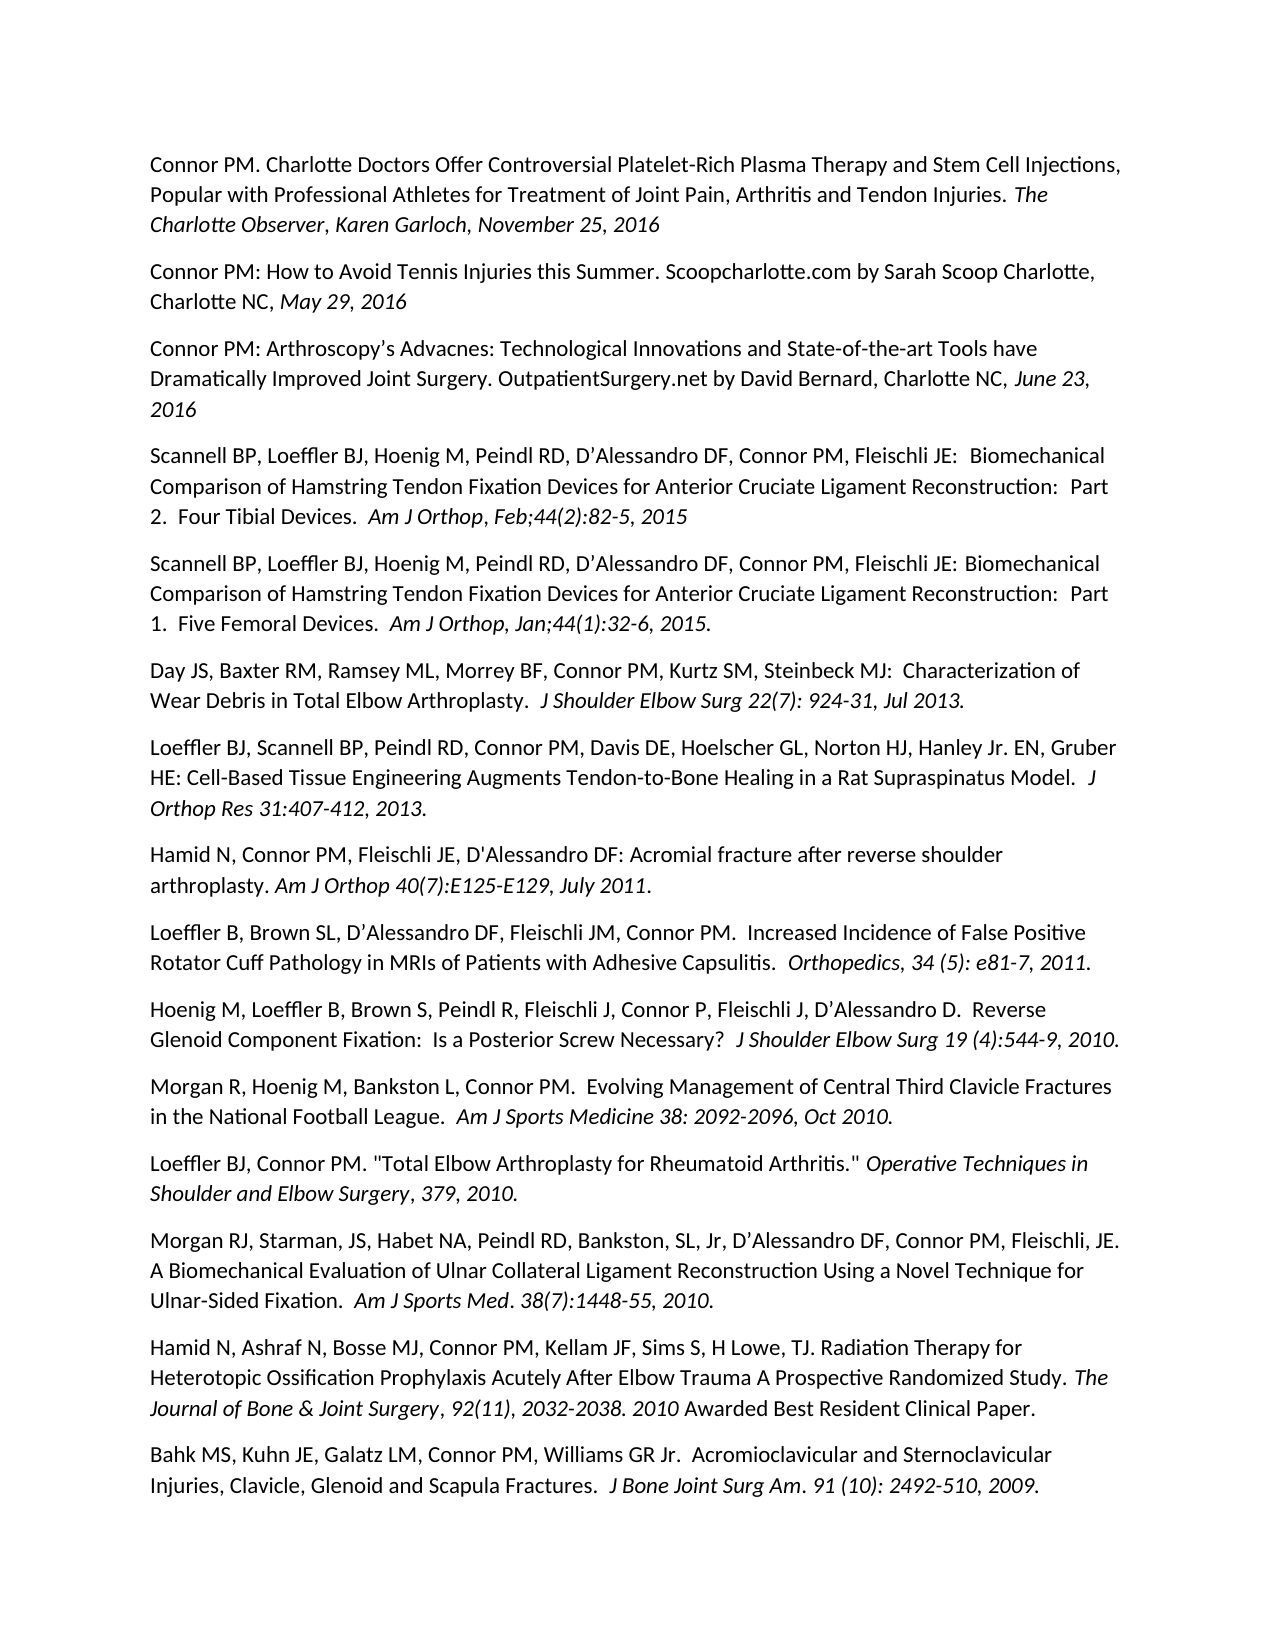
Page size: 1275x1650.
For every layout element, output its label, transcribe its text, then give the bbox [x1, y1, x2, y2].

text Hamid N, Connor PM, Fleischli JE, D'Alessandro DF: Acromial fracture after reverse shoulder arthroplasty. Am J Orthop 40(7):E125-E129, July 2011. [150, 841, 1125, 899]
text Hoenig M, Loeffler B, Brown S, Peindl R, Fleischli J, Connor P, Fleischli J, D’Alessandro D. Reverse Glenoid Component Fixation: Is a Posterior Screw Necessary? J Shoulder Elbow Surg 19 (4):544-9, 2010. [150, 995, 1125, 1053]
text Loeffler BJ, Scannell BP, Peindl RD, Connor PM, Davis DE, Hoelscher GL, Norton HJ, Hanley Jr. EN, Gruber HE: Cell-Based Tissue Engineering Augments Tendon-to-Bone Healing in a Rat Supraspinatus Model. J Orthop Res 31:407-412, 2013. [150, 733, 1125, 822]
text Hamid N, Ashraf N, Bosse MJ, Connor PM, Kellam JF, Sims S, H Lowe, TJ. Radiation Therapy for Heterotopic Ossification Prophylaxis Acutely After Elbow Trauma A Prospective Randomized Study. The Journal of Bone & Joint Surgery, 92(11), 2032-2038. 2010 Awarded Best Resident Clinical Paper. [150, 1333, 1125, 1422]
text Morgan RJ, Starman, JS, Habet NA, Peindl RD, Bankston, SL, Jr, D’Alessandro DF, Connor PM, Fleischli, JE. A Biomechanical Evaluation of Ulnar Collateral Ligament Reconstruction Using a Novel Technique for Ulnar-Sided Fixation. Am J Sports Med. 38(7):1448-55, 2010. [150, 1226, 1125, 1314]
text Connor PM: Arthroscopy’s Advacnes: Technological Innovations and State-of-the-art Tools have Dramatically Improved Joint Surgery. OutpatientSurgery.net by David Bernard, Charlotte NC, June 23, 2016 [150, 334, 1125, 423]
text Loeffler BJ, Connor PM. "Total Elbow Arthroplasty for Rheumatoid Arthritis." Operative Techniques in Shoulder and Elbow Surgery, 379, 2010. [150, 1149, 1125, 1207]
text Connor PM: How to Avoid Tennis Injuries this Summer. Scoopcharlotte.com by Sarah Scoop Charlotte, Charlotte NC, May 29, 2016 [150, 257, 1125, 316]
text Day JS, Baxter RM, Ramsey ML, Morrey BF, Connor PM, Kurtz SM, Steinbeck MJ: Characterization of Wear Debris in Total Elbow Arthroplasty. J Shoulder Elbow Surg 22(7): 924-31, Jul 2013. [150, 656, 1125, 714]
text Morgan R, Hoenig M, Bankston L, Connor PM. Evolving Management of Central Third Clavicle Fractures in the National Football League. Am J Sports Medicine 38: 2092-2096, Oct 2010. [150, 1072, 1125, 1130]
text Connor PM. Charlotte Doctors Offer Controversial Platelet-Rich Plasma Therapy and Stem Cell Injections, Popular with Professional Athletes for Treatment of Joint Pain, Arthritis and Tendon Injuries. The Charlotte Observer, Karen Garloch, November 25, 2016 [150, 150, 1125, 238]
text Loeffler B, Brown SL, D’Alessandro DF, Fleischli JM, Connor PM. Increased Incidence of False Positive Rotator Cuff Pathology in MRIs of Patients with Adhesive Capsulitis. Orthopedics, 34 (5): e81-7, 2011. [150, 918, 1125, 976]
text Scannell BP, Loeffler BJ, Hoenig M, Peindl RD, D’Alessandro DF, Connor PM, Fleischli JE: Biomechanical Comparison of Hamstring Tendon Fixation Devices for Anterior Cruciate Ligament Reconstruction: Part 2. Four Tibial Devices. Am J Orthop, Feb;44(2):82-5, 2015 [150, 442, 1125, 530]
text Bahk MS, Kuhn JE, Galatz LM, Connor PM, Williams GR Jr. Acromioclavicular and Sternoclavicular Injuries, Clavicle, Glenoid and Scapula Fractures. J Bone Joint Surg Am. 91 (10): 2492-510, 2009. [150, 1441, 1125, 1499]
text Scannell BP, Loeffler BJ, Hoenig M, Peindl RD, D’Alessandro DF, Connor PM, Fleischli JE: Biomechanical Comparison of Hamstring Tendon Fixation Devices for Anterior Cruciate Ligament Reconstruction: Part 1. Five Femoral Devices. Am J Orthop, Jan;44(1):32-6, 2015. [150, 549, 1125, 637]
